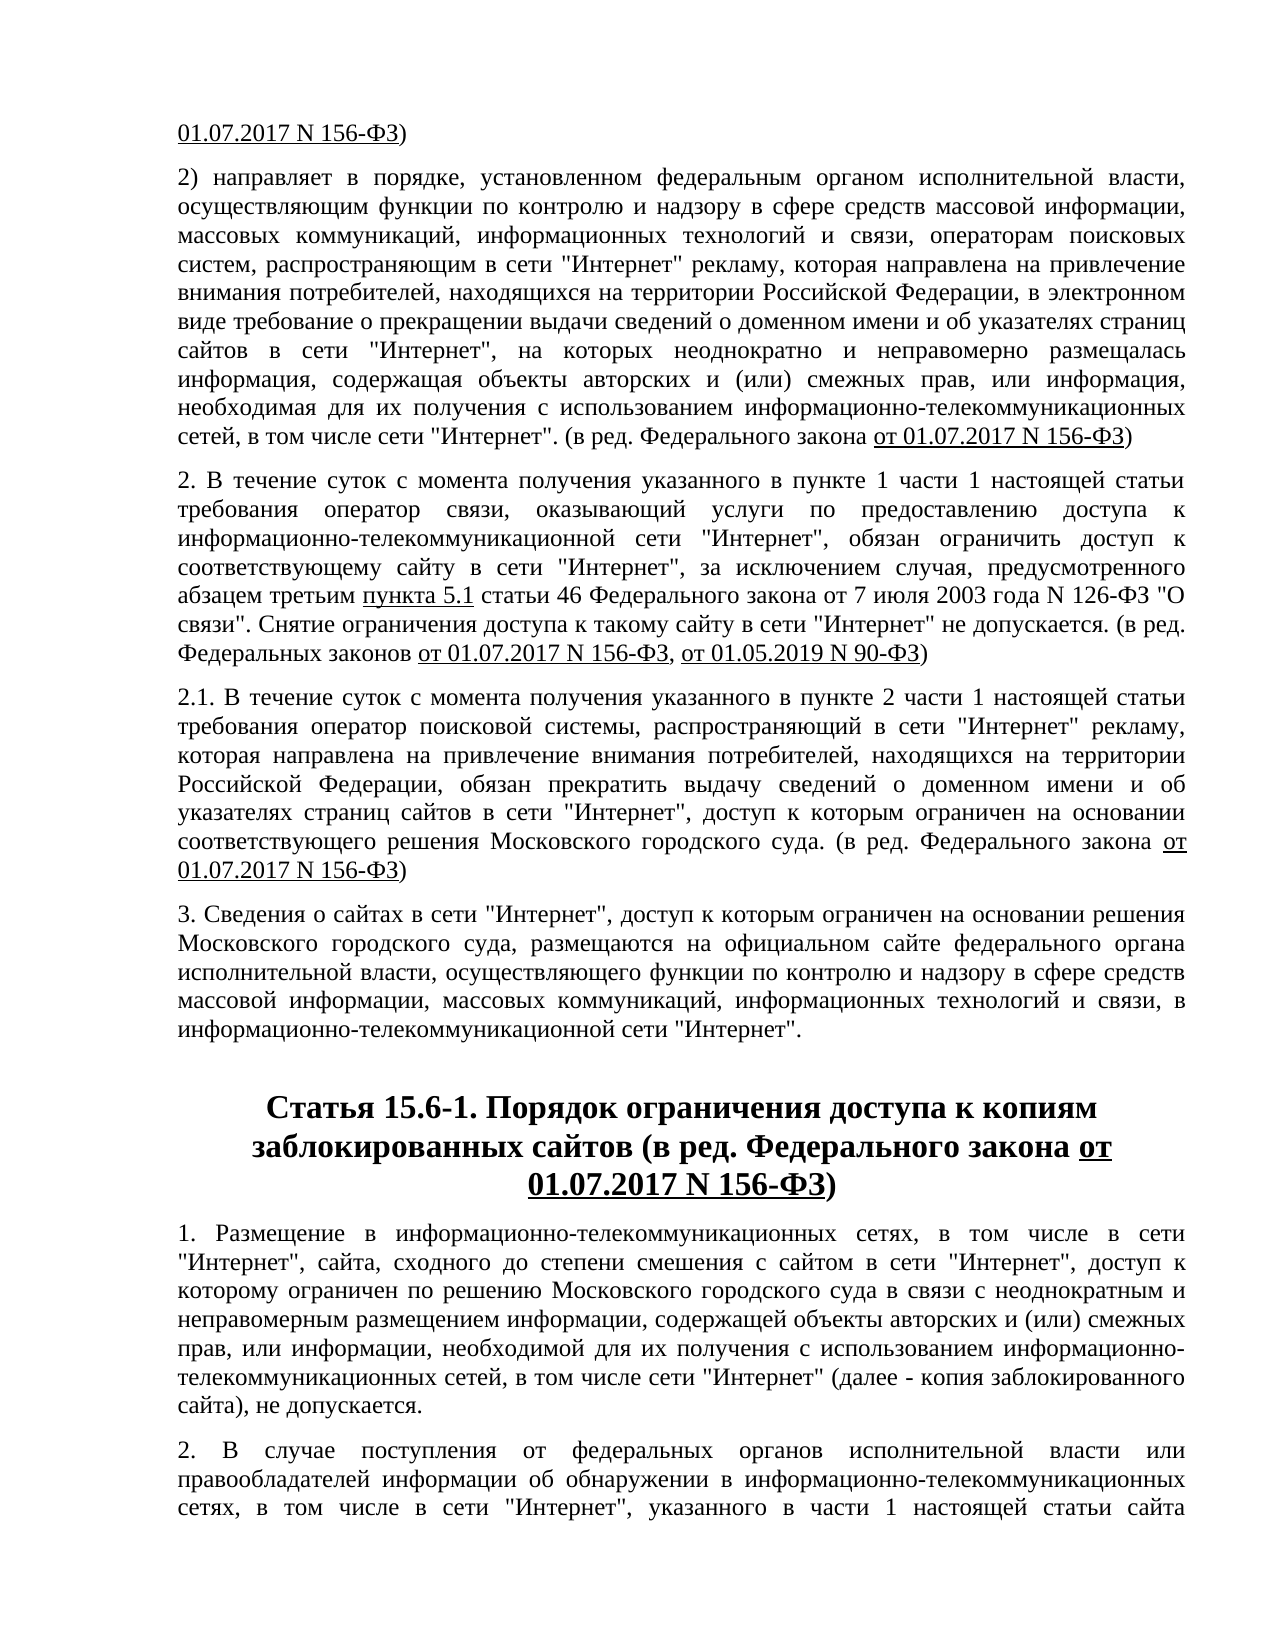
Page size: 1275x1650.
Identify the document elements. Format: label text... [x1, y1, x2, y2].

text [177, 1435, 1186, 1521]
text 3. Сведения о сайтах в сети "Интернет", доступ к которым ограничен на основании решения Московского городского суда, размещаются на официальном сайте федерального органа исполнительной власти, осуществляющего функции по контролю и надзору в сфере средств массовой информации, массовых коммуникаций, информационных технологий и связи, в информационно-телекоммуникационной сети "Интернет". [177, 899, 1186, 1043]
text 1. Размещение в информационно-телекоммуникационных сетях, в том числе в сети "Интернет", сайта, сходного до степени смешения с сайтом в сети "Интернет", доступ к которому ограничен по решению Московского городского суда в связи с неоднократным и неправомерным размещением информации, содержащей объекты авторских и (или) смежных прав, или информации, необходимой для их получения с использованием информационно-телекоммуникационных сетей, в том числе сети "Интернет" (далее - копия заблокированного сайта), не допускается. [177, 1218, 1186, 1419]
text 2. В течение суток с момента получения указанного в пункте 1 части 1 настоящей статьи требования оператор связи, оказывающий услуги по предоставлению доступа к информационно-телекоммуникационной сети "Интернет", обязан ограничить доступ к соответствующему сайту в сети "Интернет", за исключением случая, предусмотренного абзацем третьим пункта 5.1 статьи 46 Федерального закона от 7 июля 2003 года N 126-ФЗ "О связи". Снятие ограничения доступа к такому сайту в сети "Интернет" не допускается. (в ред. Федеральных законов от 01.07.2017 N 156-ФЗ, от 01.05.2019 N 90-ФЗ) [177, 466, 1186, 667]
text Статья 15.6-1. Порядок ограничения доступа к копиям заблокированных сайтов (в ред. Федерального закона от 01.07.2017 N 156-ФЗ) [177, 1087, 1186, 1202]
text 2.1. В течение суток с момента получения указанного в пункте 2 части 1 настоящей статьи требования оператор поисковой системы, распространяющий в сети "Интернет" рекламу, которая направлена на привлечение внимания потребителей, находящихся на территории Российской Федерации, обязан прекратить выдачу сведений о доменном имени и об указателях страниц сайтов в сети "Интернет", доступ к которым ограничен на основании соответствующего решения Московского городского суда. (в ред. Федерального закона от 01.07.2017 N 156-ФЗ) [177, 682, 1186, 884]
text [177, 118, 1186, 147]
text 2) направляет в порядке, установленном федеральным органом исполнительной власти, осуществляющим функции по контролю и надзору в сфере средств массовой информации, массовых коммуникаций, информационных технологий и связи, операторам поисковых систем, распространяющим в сети "Интернет" рекламу, которая направлена на привлечение внимания потребителей, находящихся на территории Российской Федерации, в электронном виде требование о прекращении выдачи сведений о доменном имени и об указателях страниц сайтов в сети "Интернет", на которых неоднократно и неправомерно размещалась информация, содержащая объекты авторских и (или) смежных прав, или информация, необходимая для их получения с использованием информационно-телекоммуникационных сетей, в том числе сети "Интернет". (в ред. Федерального закона от 01.07.2017 N 156-ФЗ) [177, 162, 1186, 450]
